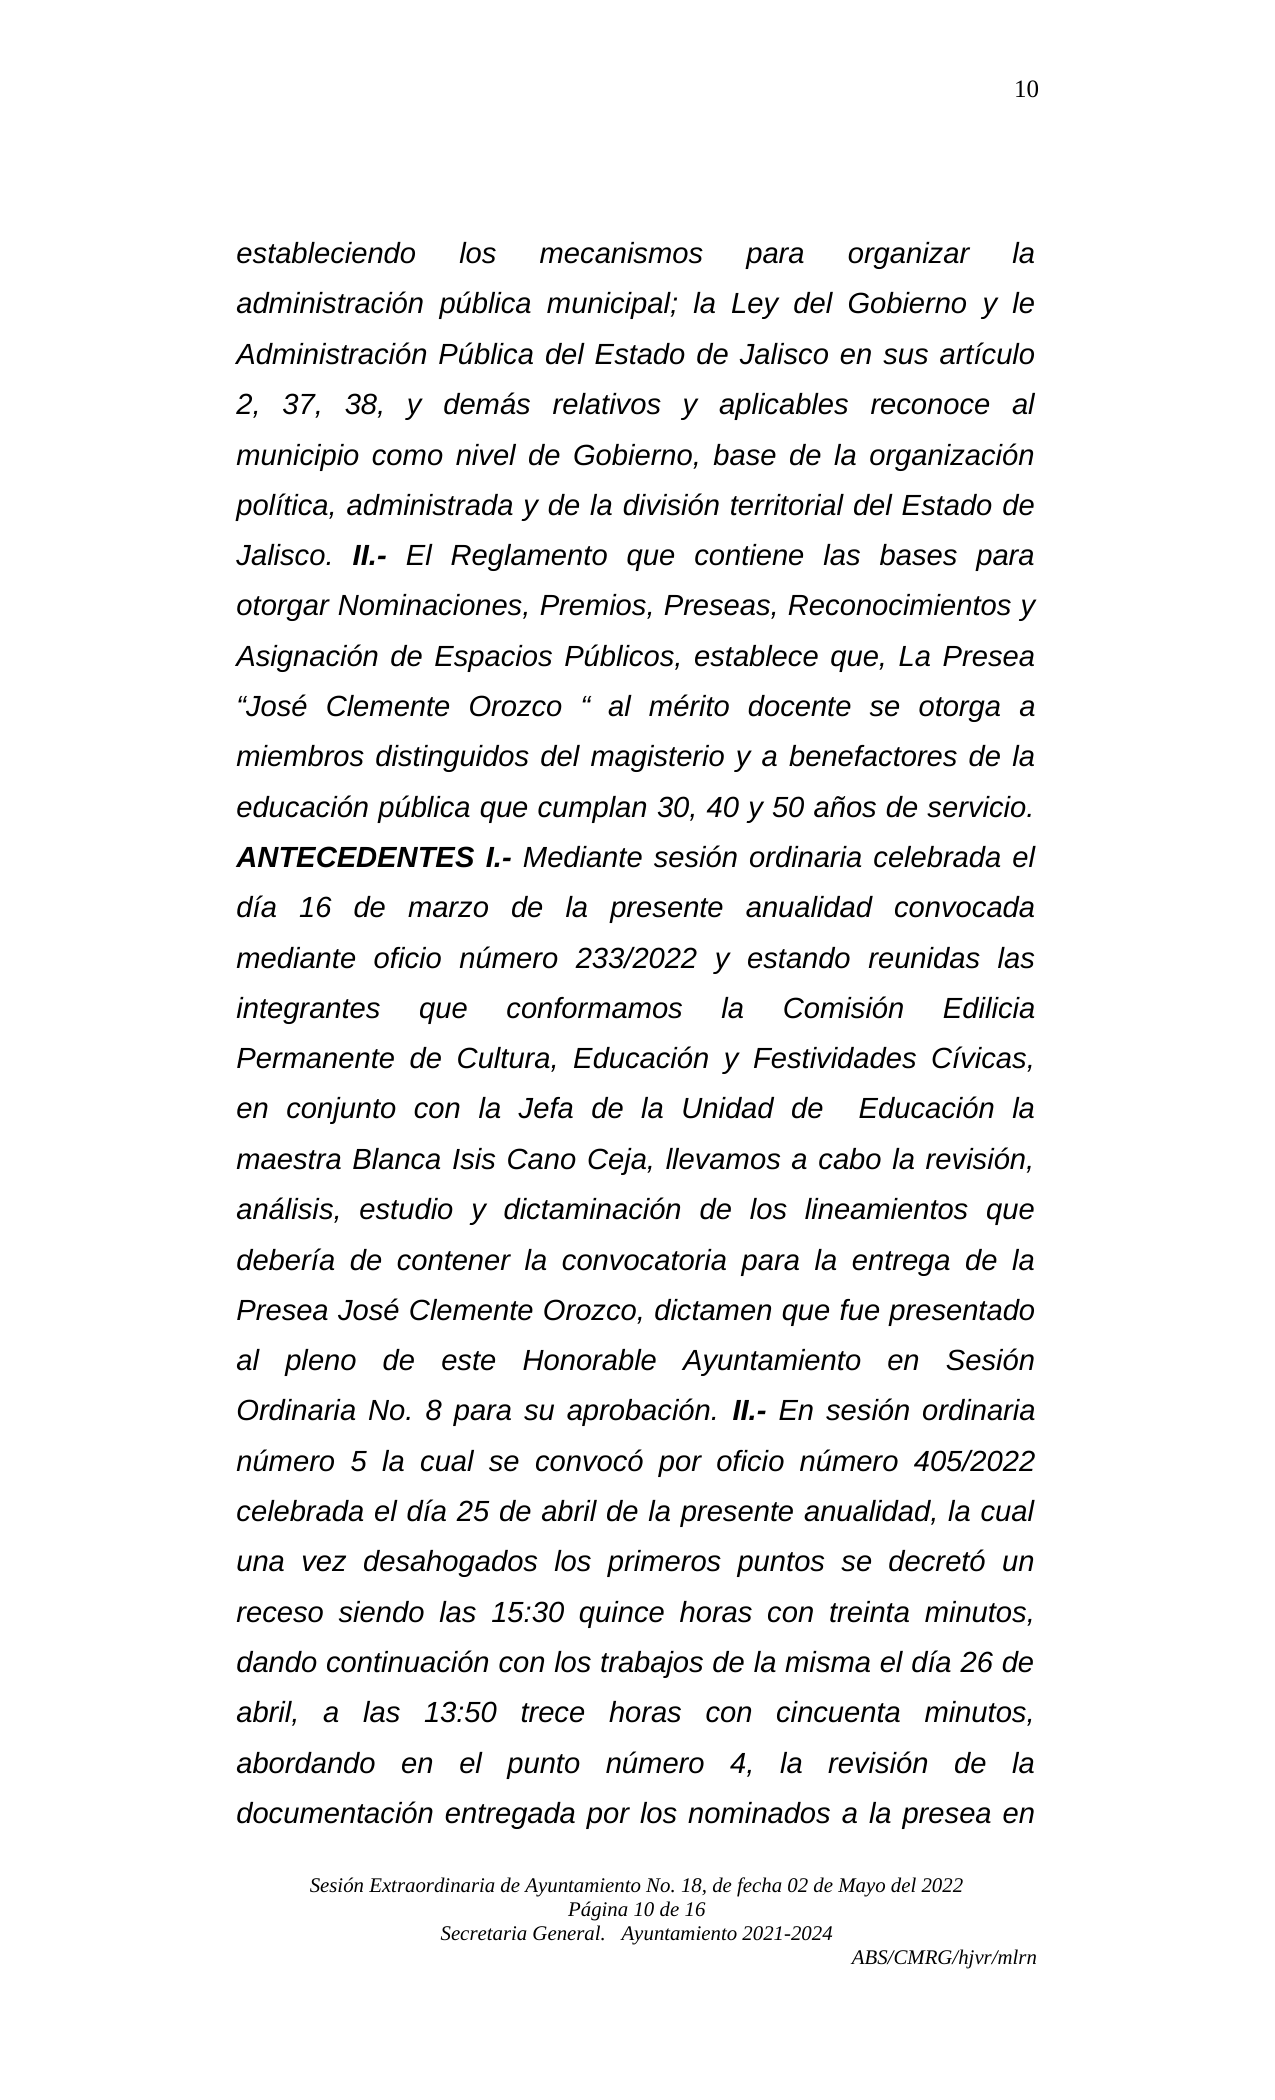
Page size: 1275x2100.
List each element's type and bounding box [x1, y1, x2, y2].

text [236, 236, 1039, 1829]
